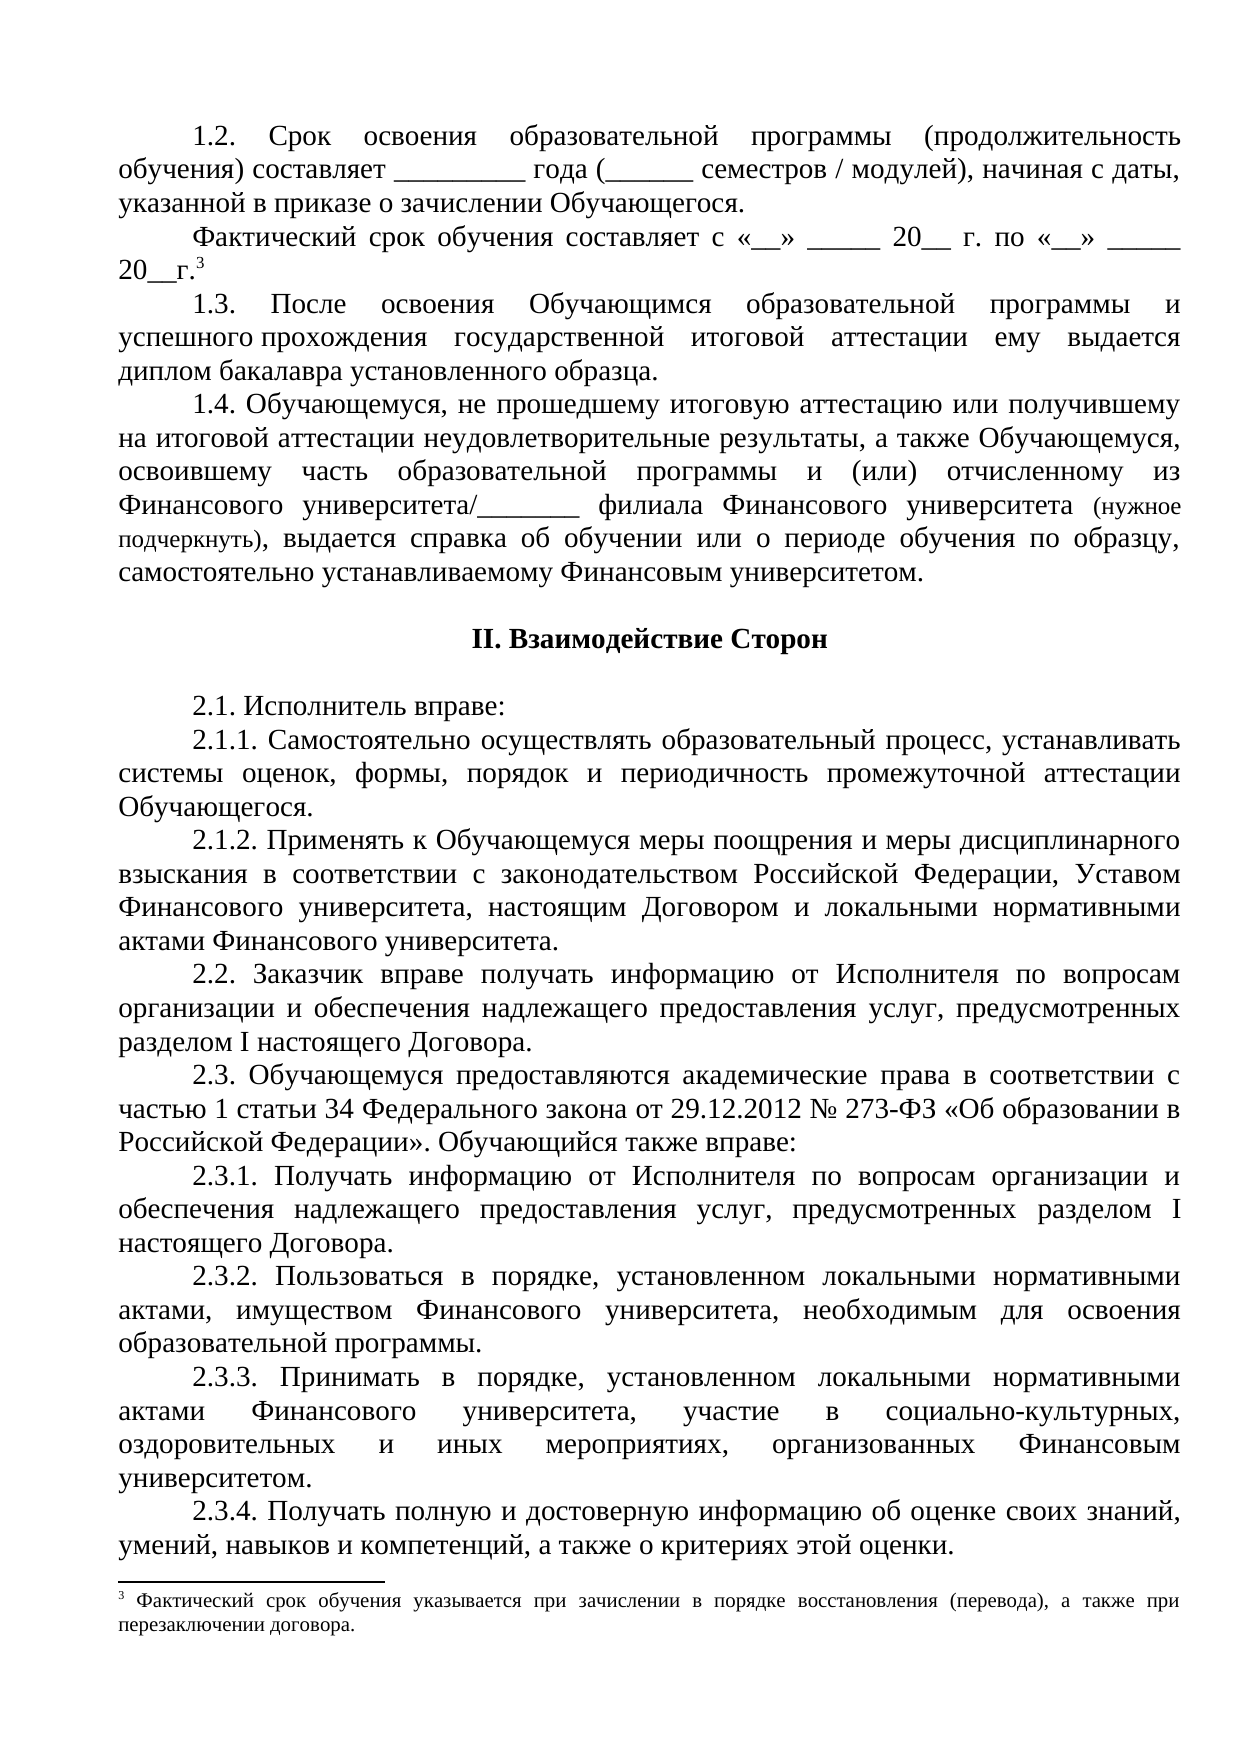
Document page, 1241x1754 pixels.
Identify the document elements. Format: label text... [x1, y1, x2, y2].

text 2.3.3. Принимать в порядке, установленном локальными нормативными актами Финансового университета, участие в социально-культурных, оздоровительных и иных мероприятиях, организованных Финансовым университетом. [118, 1359, 1181, 1493]
text 2.1.1. Самостоятельно осуществлять образовательный процесс, устанавливать системы оценок, формы, порядок и периодичность промежуточной аттестации Обучающегося. [118, 722, 1181, 822]
text 2.3.4. Получать полную и достоверную информацию об оценке своих знаний, умений, навыков и компетенций, а также о критериях этой оценки. [118, 1493, 1181, 1560]
text II. Взаимодействие Сторон [118, 621, 1181, 655]
text Фактический срок обучения составляет с «__» _____ 20__ г. по «__» _____ 20__г. [118, 219, 1181, 286]
text 2.3.2. Пользоваться в порядке, установленном локальными нормативными актами, имуществом Финансового университета, необходимым для освоения образовательной программы. [118, 1258, 1181, 1359]
text 1.3. После освоения Обучающимся образовательной программы и успешного прохождения государственной итоговой аттестации ему выдается диплом бакалавра установленного образца. [118, 286, 1181, 386]
text 1.2. Срок освоения образовательной программы (продолжительность обучения) составляет _________ года (______ семестров / модулей), начиная с даты, указанной в приказе о зачислении Обучающегося. [118, 118, 1181, 219]
text 2.1. Исполнитель вправе: [118, 688, 1181, 722]
text 2.2. Заказчик вправе получать информацию от Исполнителя по вопросам организации и обеспечения надлежащего предоставления услуг, предусмотренных разделом I настоящего Договора. [118, 957, 1181, 1057]
text 1.4. Обучающемуся, не прошедшему итоговую аттестацию или получившему на итоговой аттестации неудовлетворительные результаты, а также Обучающемуся, освоившему часть образовательной программы и (или) отчисленному из Финансового университета/_______ филиала Финансового университета (нужное подчеркнуть), выдается справка об обучении или о периоде обучения по образцу, самостоятельно устанавливаемому Финансовым университетом. [118, 386, 1181, 588]
text 2.1.2. Применять к Обучающемуся меры поощрения и меры дисциплинарного взыскания в соответствии с законодательством Российской Федерации, Уставом Финансового университета, настоящим Договором и локальными нормативными актами Финансового университета. [118, 822, 1181, 957]
text 2.3.1. Получать информацию от Исполнителя по вопросам организации и обеспечения надлежащего предоставления услуг, предусмотренных разделом I настоящего Договора. [118, 1158, 1181, 1258]
text 2.3. Обучающемуся предоставляются академические права в соответствии с частью 1 статьи 34 Федерального закона от 29.12.2012 № 273-ФЗ «Об образовании в Российской Федерации». Обучающийся также вправе: [118, 1057, 1181, 1158]
